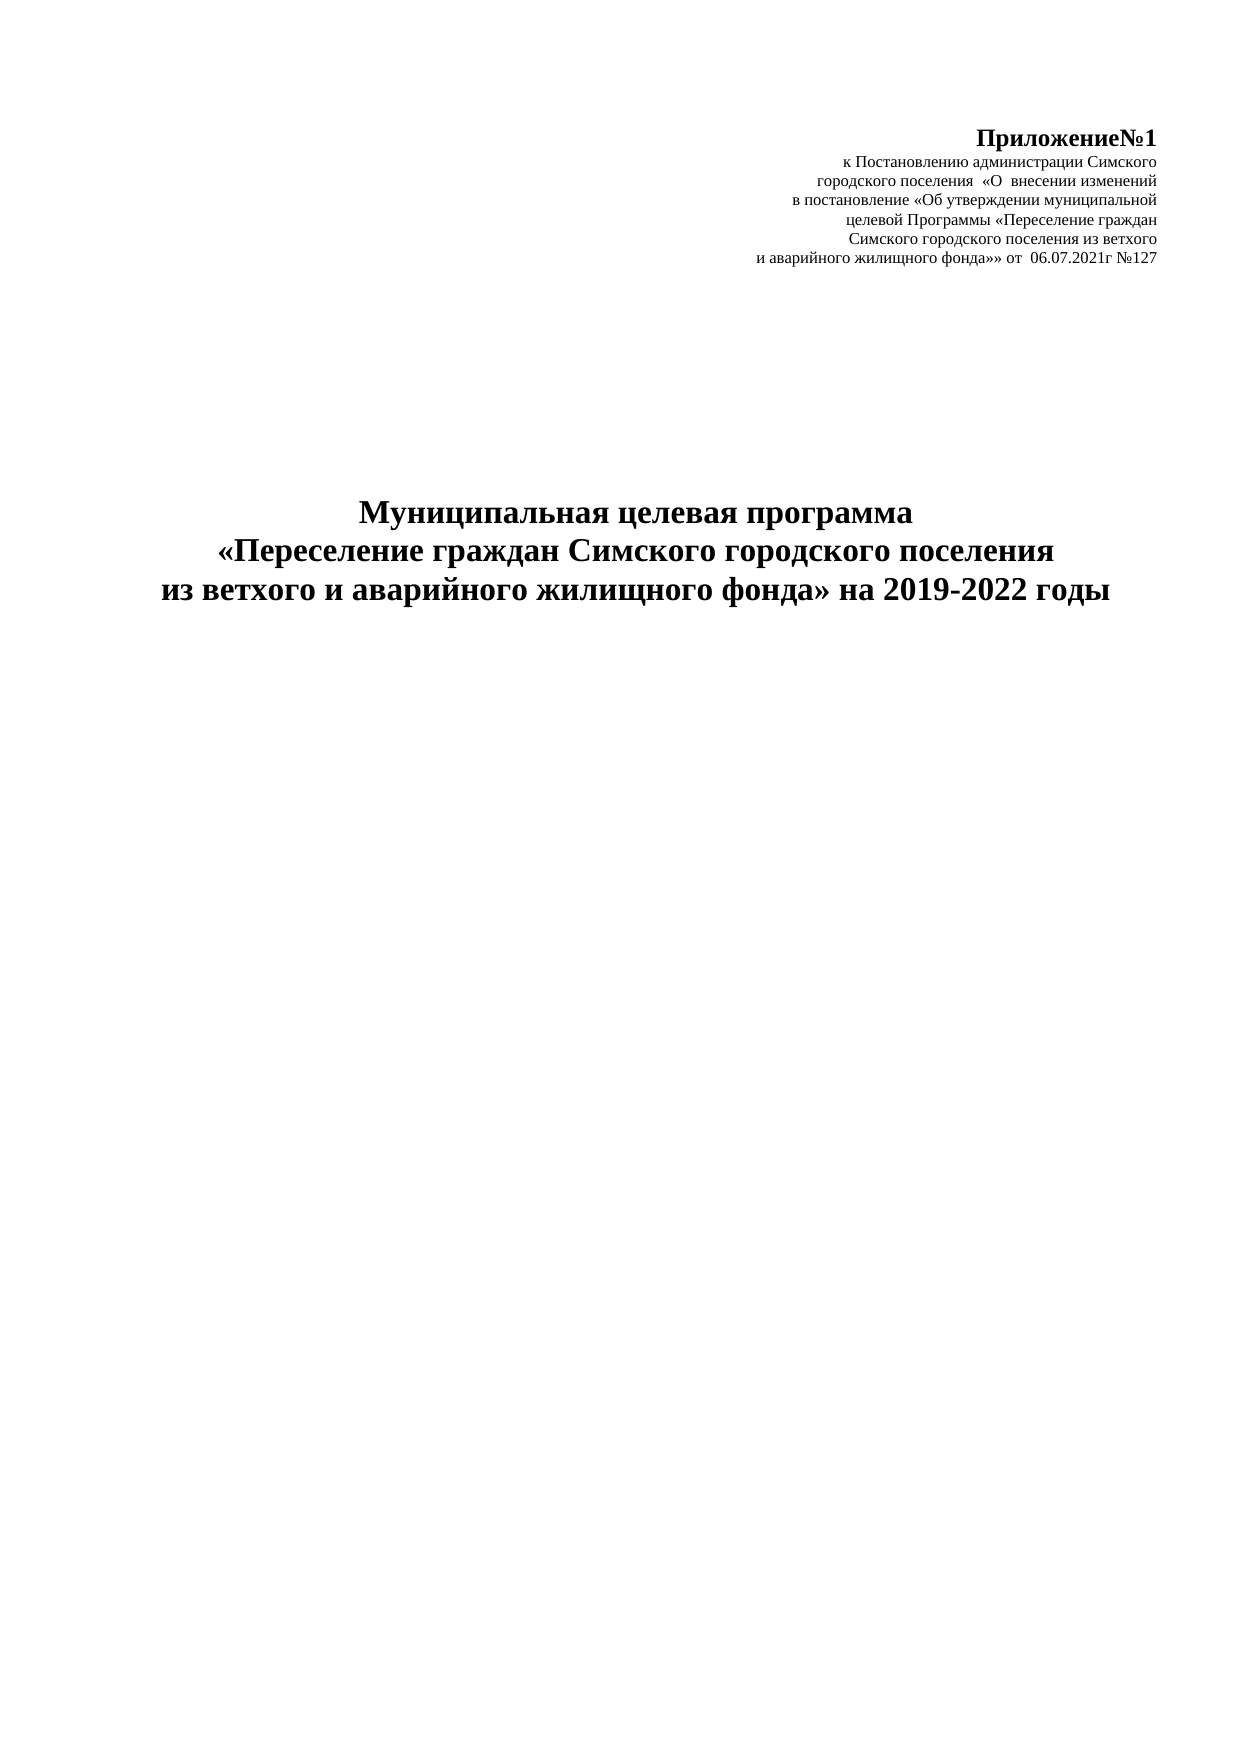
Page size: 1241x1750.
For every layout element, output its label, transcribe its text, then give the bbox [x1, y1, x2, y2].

text Приложение№1 [114, 123, 1157, 152]
text городского поселения «О внесении изменений [114, 171, 1157, 190]
text Симского городского поселения из ветхого [114, 228, 1157, 248]
text целевой Программы «Переселение граждан [114, 209, 1157, 228]
text к Постановлению администрации Симского [114, 152, 1157, 171]
text в постановление «Об утверждении муниципальной [114, 190, 1157, 209]
text Муниципальная целевая программа «Переселение граждан Симского городского поселения [114, 492, 1157, 569]
text из ветхого и аварийного жилищного фонда» на 2019-2022 годы [114, 569, 1157, 607]
text и аварийного жилищного фонда»» от 06.07.2021г №127 [114, 248, 1157, 267]
